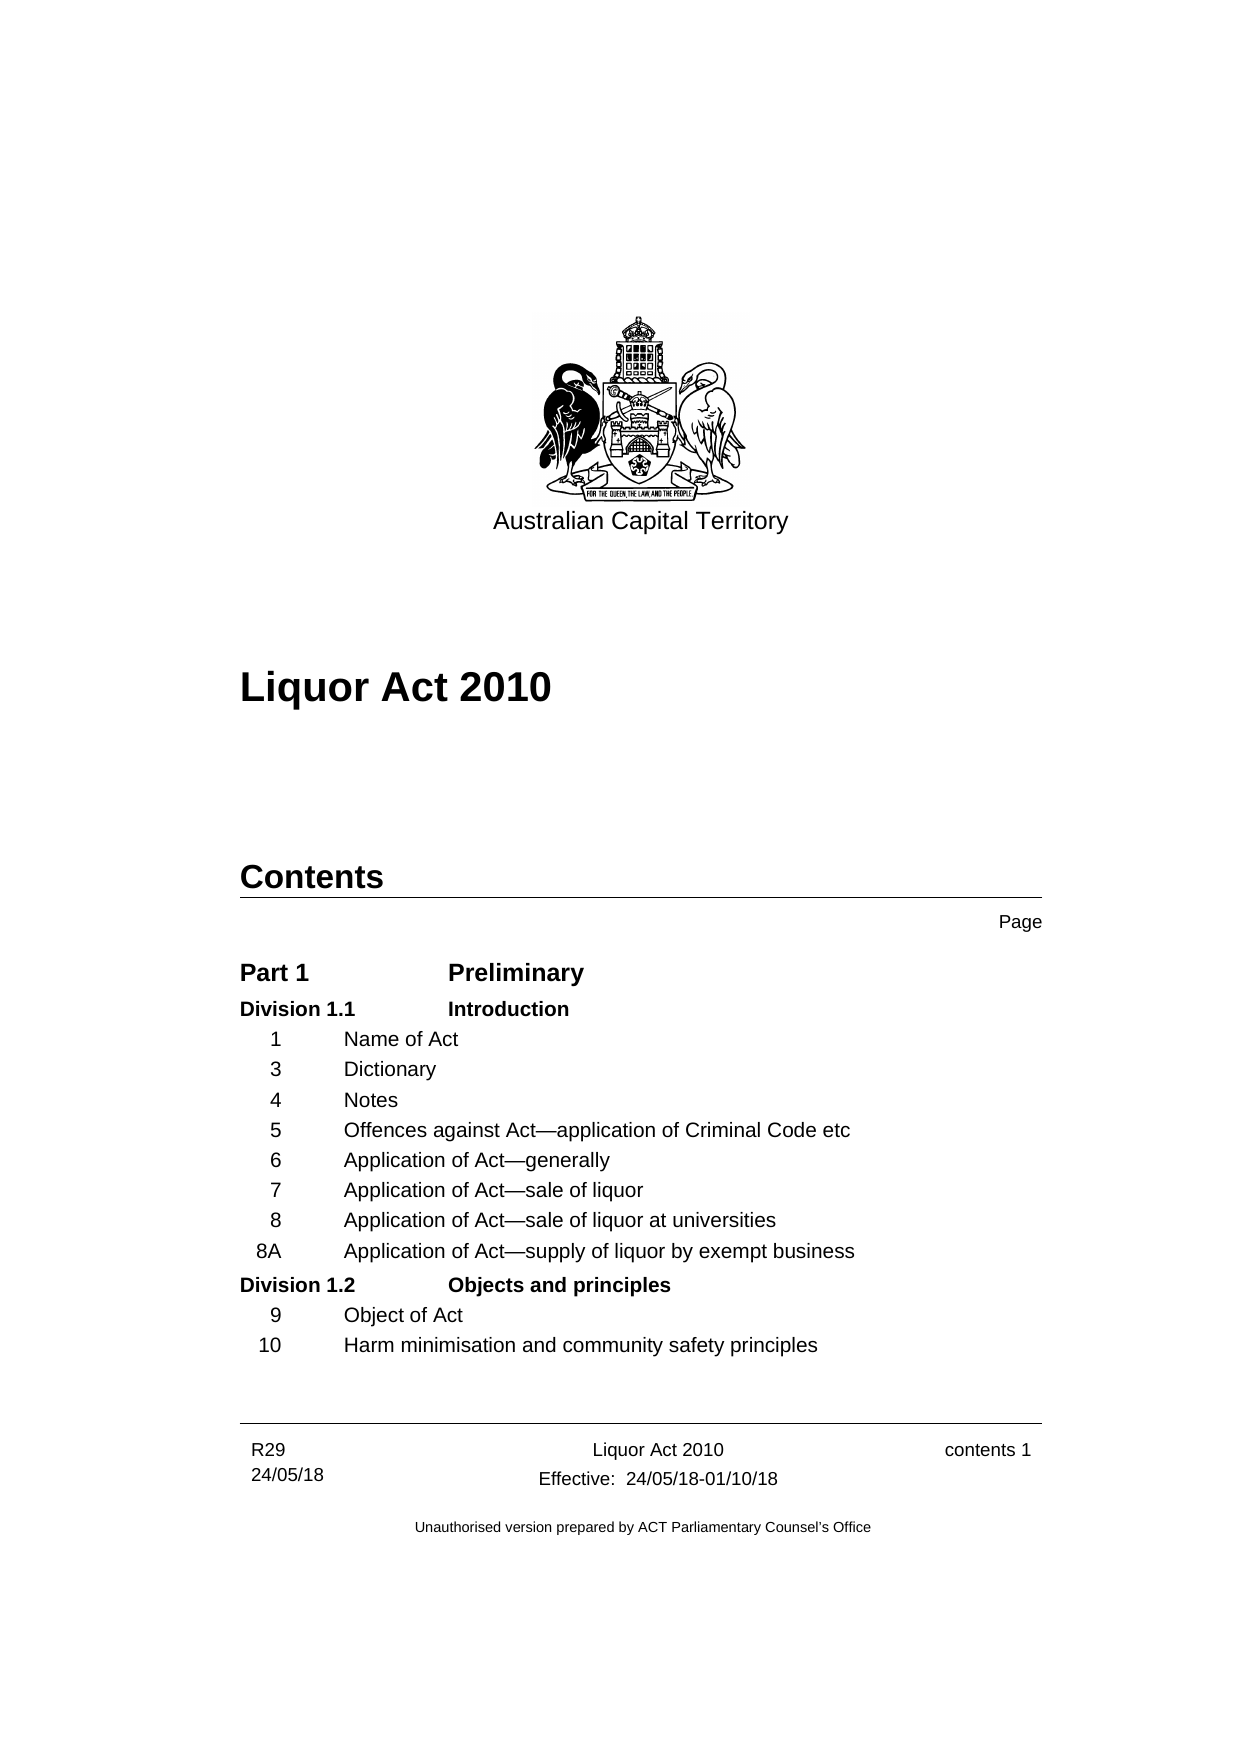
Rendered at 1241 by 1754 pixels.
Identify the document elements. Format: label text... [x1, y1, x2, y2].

text 4 Notes 2 [239, 1087, 996, 1111]
text Liquor Act 2010 [239, 662, 1042, 710]
text 9 Object of Act 8 [239, 1303, 996, 1327]
text 1 Name of Act 2 [239, 1027, 996, 1051]
text 7 Application of Act—sale of liquor 4 [239, 1178, 996, 1202]
text Division 1.1 Introduction 2 [239, 997, 996, 1021]
text 10 Harm minimisation and community safety principles 8 [239, 1333, 996, 1357]
text 6 Application of Act—generally 3 [239, 1148, 996, 1172]
picture [531, 312, 751, 507]
text Part 1 Preliminary 2 [239, 958, 996, 986]
text Page [239, 911, 1042, 933]
text Division 1.2 Objects and principles 8 [239, 1273, 996, 1297]
subtitle Contents [239, 857, 1042, 898]
text 5 Offences against Act—application of Criminal Code etc 3 [239, 1118, 996, 1142]
text Australian Capital Territory [239, 506, 1042, 535]
text 8 Application of Act—sale of liquor at universities 4 [239, 1208, 996, 1232]
text 3 Dictionary 2 [239, 1057, 996, 1081]
text 8A Application of Act—supply of liquor by exempt business 5 [239, 1238, 996, 1262]
